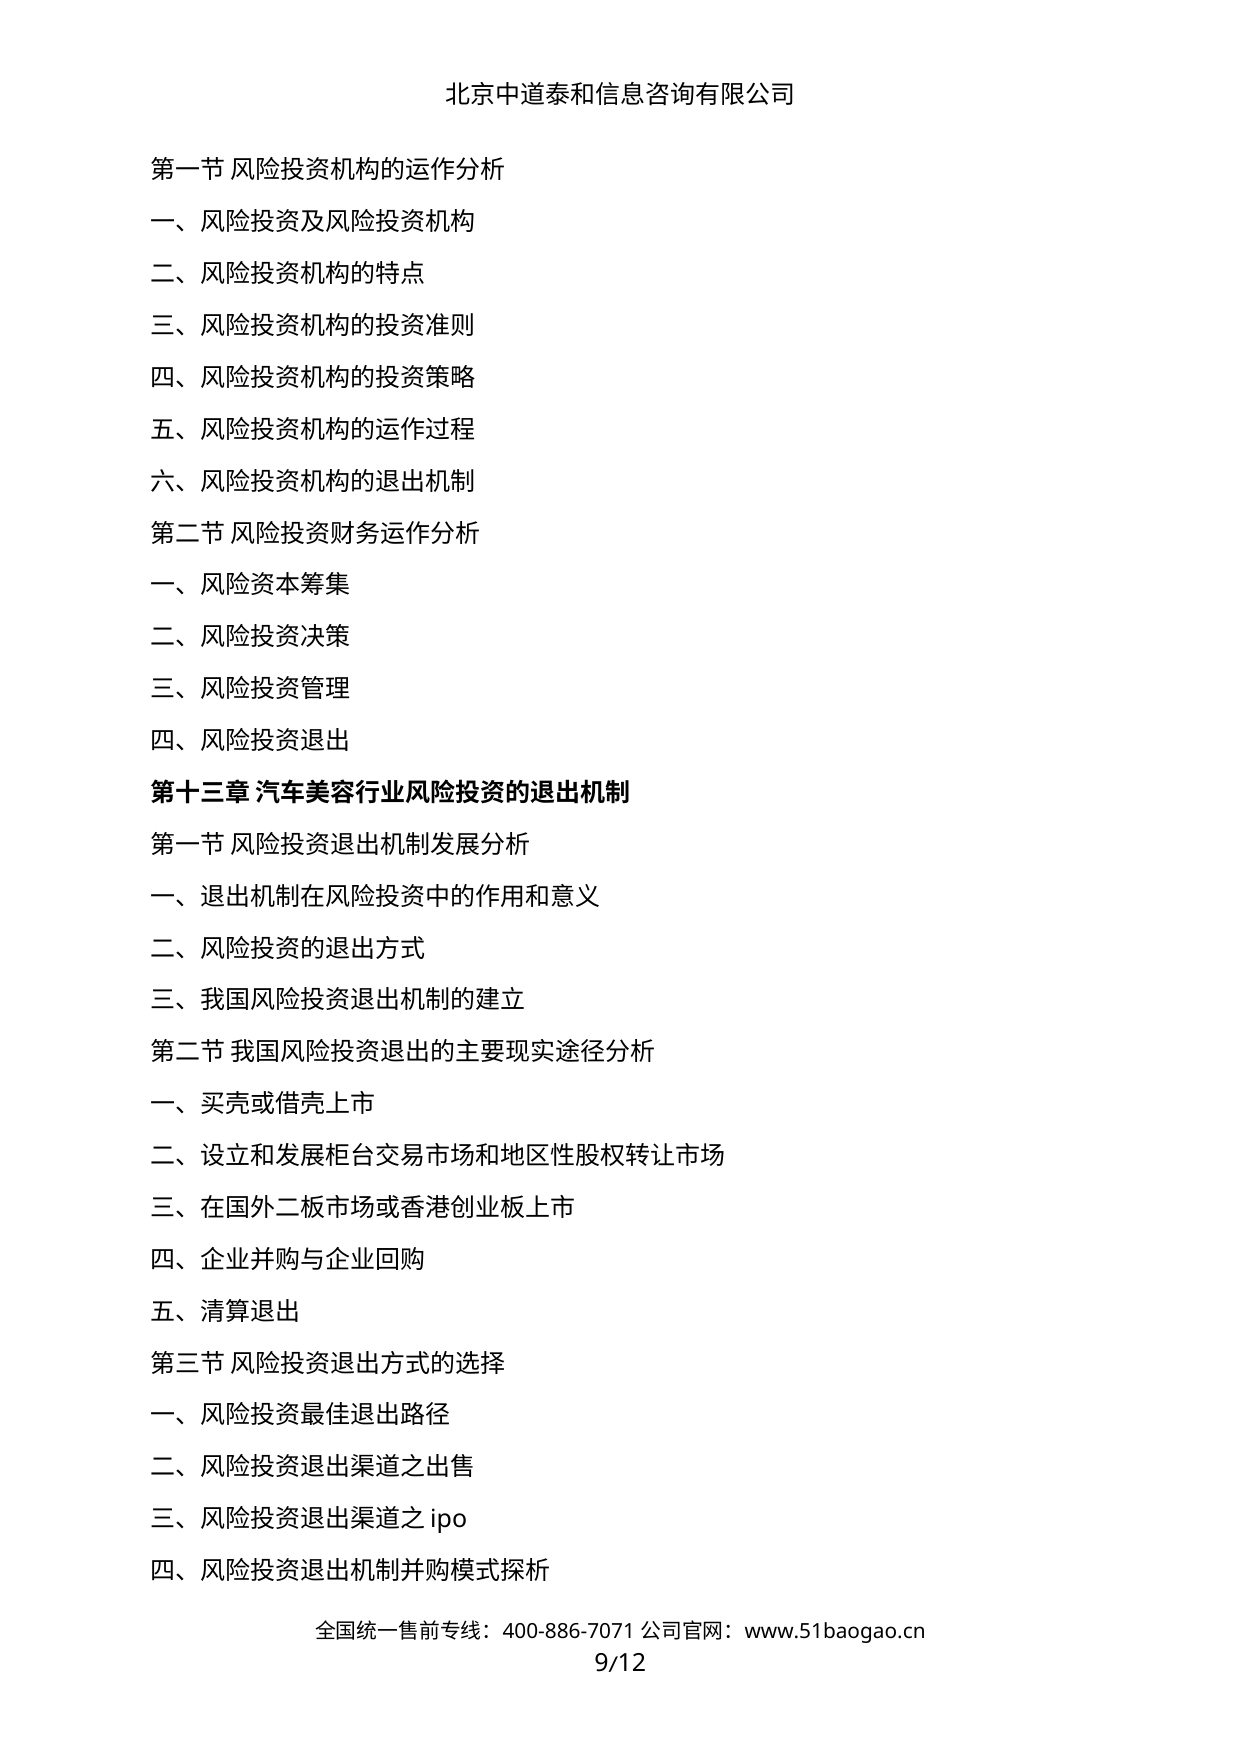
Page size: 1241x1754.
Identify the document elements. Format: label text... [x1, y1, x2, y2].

text 三、在国外二板市场或香港创业板上市 [150, 1187, 1090, 1224]
text 二、风险投资退出渠道之出售 [150, 1447, 1090, 1483]
text 一、风险投资最佳退出路径 [150, 1395, 1090, 1431]
text 第二节 我国风险投资退出的主要现实途径分析 [150, 1032, 1090, 1068]
text 第一节 风险投资机构的运作分析 [150, 150, 1090, 186]
text 四、风险投资退出机制并购模式探析 [150, 1551, 1090, 1587]
text 二、设立和发展柜台交易市场和地区性股权转让市场 [150, 1136, 1090, 1172]
text 五、风险投资机构的运作过程 [150, 409, 1090, 446]
text 二、风险投资决策 [150, 617, 1090, 653]
text 第十三章 汽车美容行业风险投资的退出机制 [150, 772, 1090, 809]
text 二、风险投资机构的特点 [150, 254, 1090, 290]
text 四、风险投资机构的投资策略 [150, 357, 1090, 394]
text 二、风险投资的退出方式 [150, 928, 1090, 964]
text 第二节 风险投资财务运作分析 [150, 513, 1090, 549]
text 三、风险投资退出渠道之ipo [150, 1499, 1090, 1535]
text 三、风险投资管理 [150, 669, 1090, 705]
text 四、风险投资退出 [150, 721, 1090, 757]
text 一、风险资本筹集 [150, 565, 1090, 601]
text 一、买壳或借壳上市 [150, 1084, 1090, 1120]
text 四、企业并购与企业回购 [150, 1239, 1090, 1276]
text 一、风险投资及风险投资机构 [150, 202, 1090, 238]
text 六、风险投资机构的退出机制 [150, 461, 1090, 497]
text 一、退出机制在风险投资中的作用和意义 [150, 876, 1090, 912]
text 第三节 风险投资退出方式的选择 [150, 1343, 1090, 1379]
text 三、风险投资机构的投资准则 [150, 306, 1090, 342]
text 第一节 风险投资退出机制发展分析 [150, 824, 1090, 861]
text 三、我国风险投资退出机制的建立 [150, 980, 1090, 1016]
text 五、清算退出 [150, 1291, 1090, 1327]
